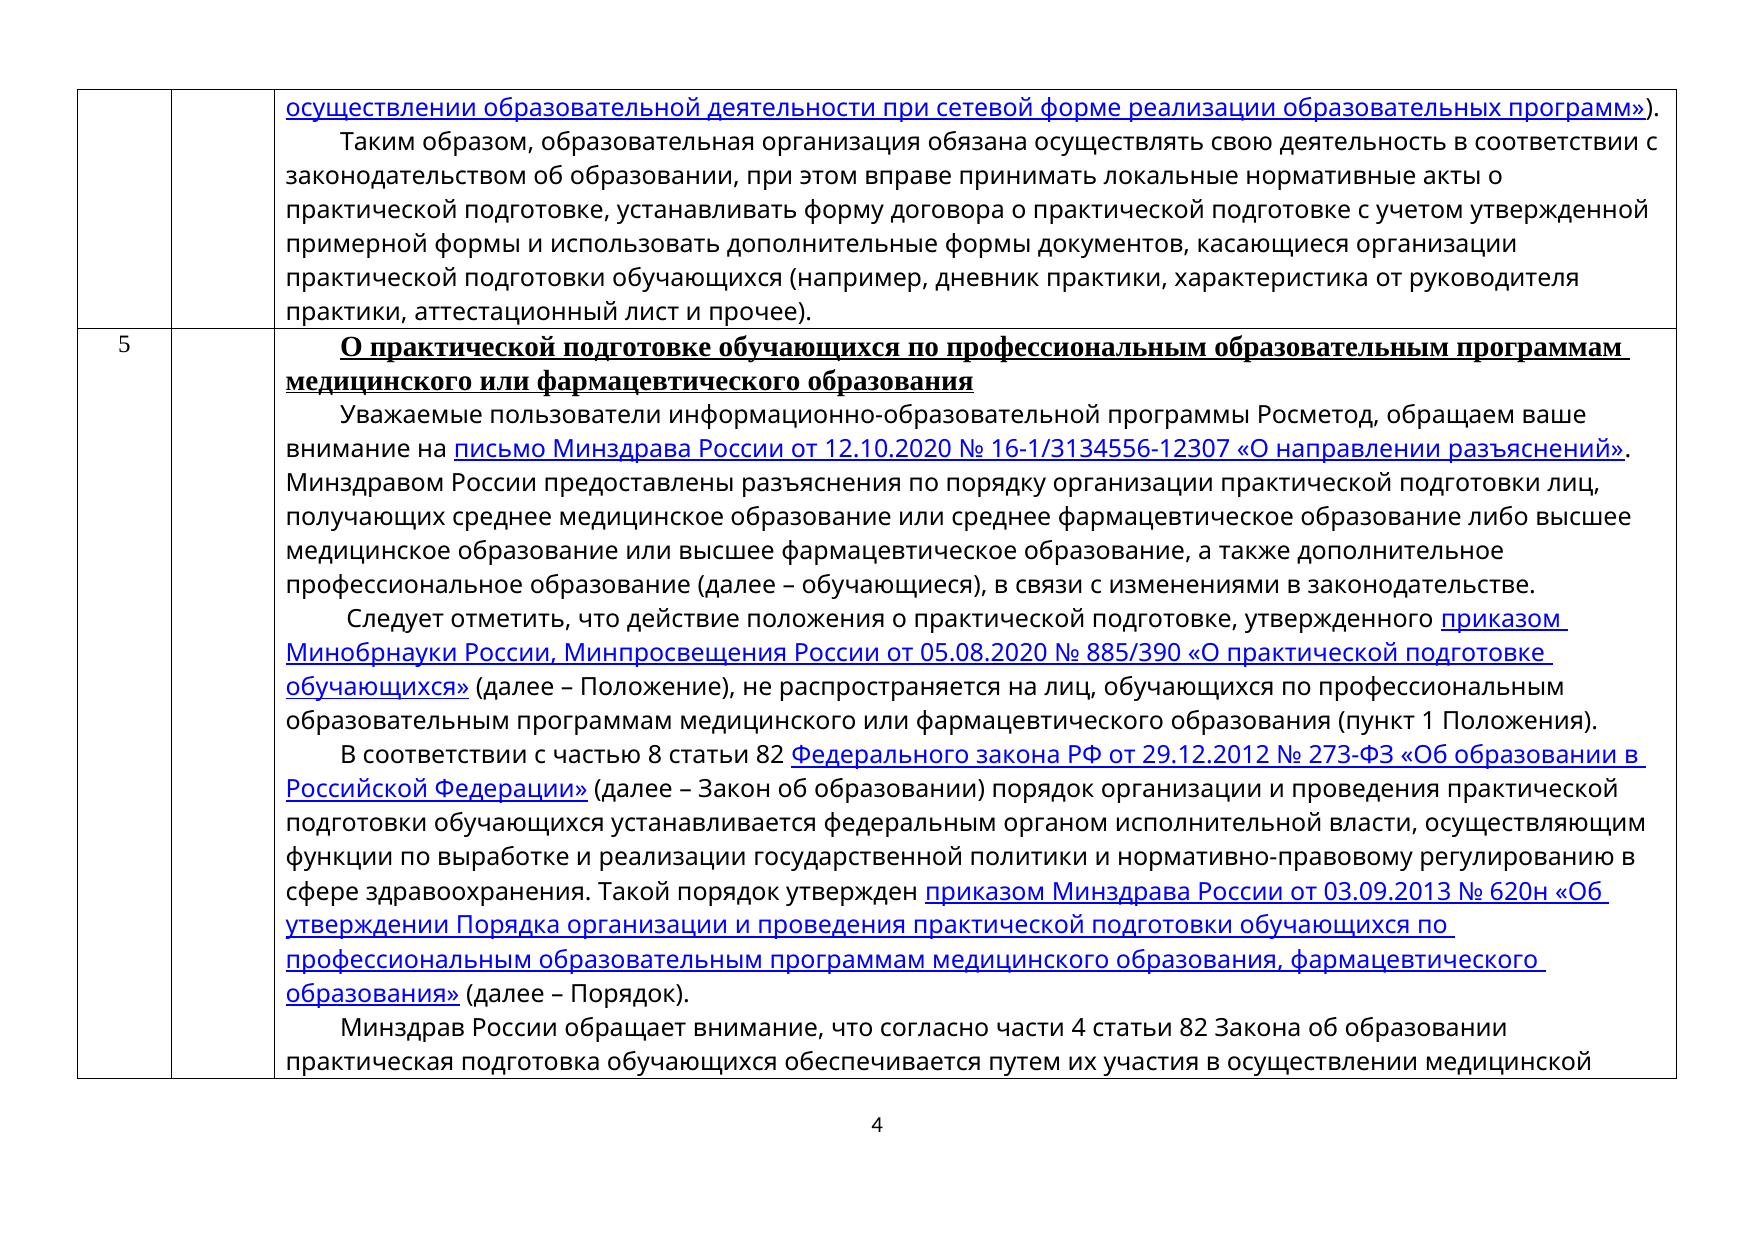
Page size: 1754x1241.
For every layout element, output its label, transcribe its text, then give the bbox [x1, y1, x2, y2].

table_cell 5 [78, 329, 171, 1077]
table_cell [172, 90, 274, 328]
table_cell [275, 329, 1676, 1077]
table_cell 4 [78, 90, 171, 328]
table_cell [172, 329, 274, 1077]
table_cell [275, 90, 1676, 328]
